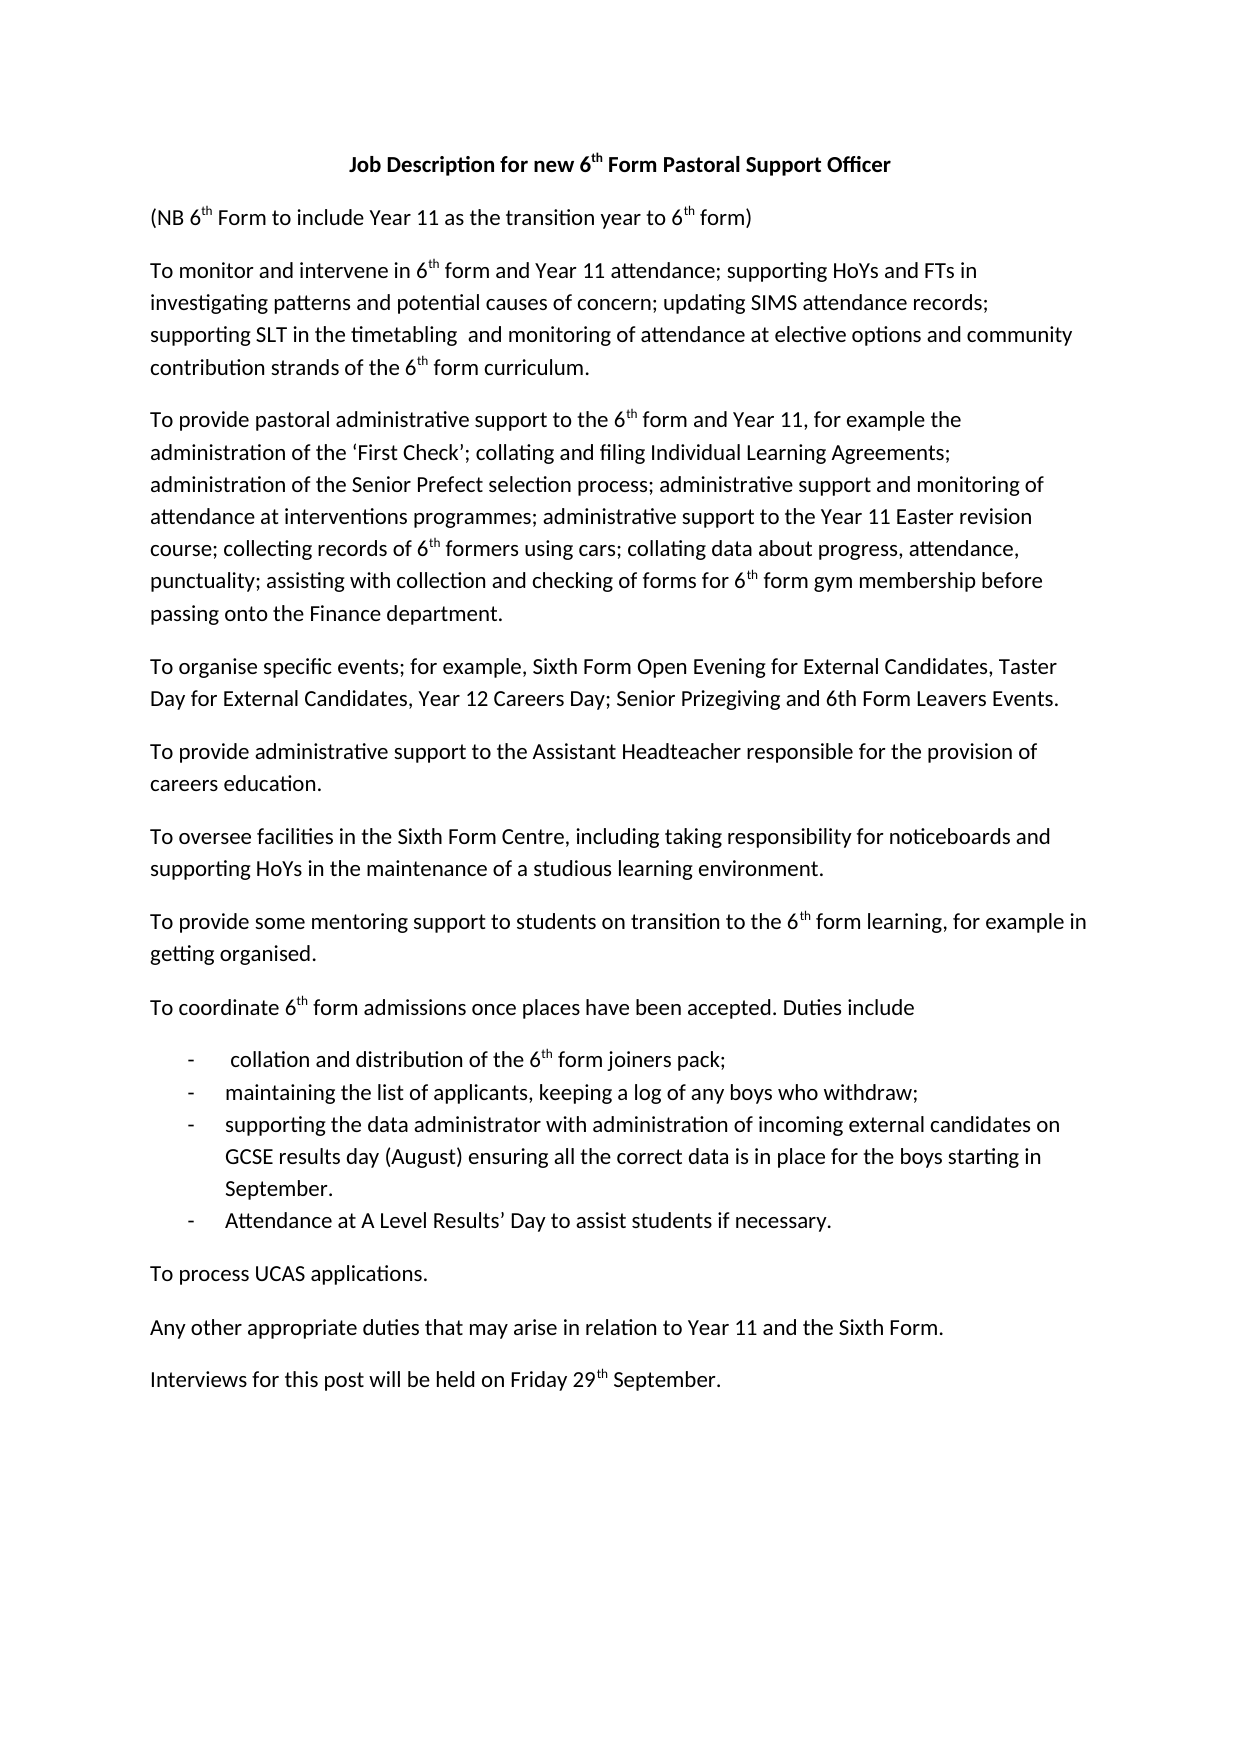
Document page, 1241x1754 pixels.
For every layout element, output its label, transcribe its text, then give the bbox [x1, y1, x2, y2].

text To process UCAS applications. [150, 1259, 1090, 1288]
text (NB 6th Form to include Year 11 as the transition year to 6th form) [150, 203, 1090, 231]
text To coordinate 6th form admissions once places have been accepted. Duties include [150, 993, 1090, 1021]
text Any other appropriate duties that may arise in relation to Year 11 and the Sixth Form. [150, 1313, 1090, 1341]
text To monitor and intervene in 6th form and Year 11 attendance; supporting HoYs and FTs in investigating patterns and potential causes of concern; updating SIMS attendance records; supporting SLT in the timetabling and monitoring of attendance at elective options and community contribution strands of the 6th form curriculum. [150, 256, 1090, 381]
text Job Description for new 6th Form Pastoral Support Officer [150, 150, 1090, 178]
text To organise specific events; for example, Sixth Form Open Evening for External Candidates, Taster Day for External Candidates, Year 12 Careers Day; Senior Prizegiving and 6th Form Leavers Events. [150, 652, 1090, 712]
text To oversee facilities in the Sixth Form Centre, including taking responsibility for noticeboards and supporting HoYs in the maintenance of a studious learning environment. [150, 822, 1090, 882]
text To provide administrative support to the Assistant Headteacher responsible for the provision of careers education. [150, 737, 1090, 797]
list maintaining the list of applicants, keeping a log of any boys who withdraw; [187, 1078, 1090, 1106]
list Attendance at A Level Results’ Day to assist students if necessary. [187, 1207, 1090, 1234]
list collation and distribution of the 6th form joiners pack; [187, 1046, 1090, 1074]
list supporting the data administrator with administration of incoming external candidates on GCSE results day (August) ensuring all the correct data is in place for the boys starting in September. [187, 1110, 1090, 1202]
text To provide pastoral administrative support to the 6th form and Year 11, for example the administration of the ‘First Check’; collating and filing Individual Learning Agreements; administration of the Senior Prefect selection process; administrative support and monitoring of attendance at interventions programmes; administrative support to the Year 11 Easter revision course; collecting records of 6th formers using cars; collating data about progress, attendance, punctuality; assisting with collection and checking of forms for 6th form gym membership before passing onto the Finance department. [150, 406, 1090, 627]
text Interviews for this post will be held on Friday 29th September. [150, 1366, 1090, 1394]
text To provide some mentoring support to students on transition to the 6th form learning, for example in getting organised. [150, 907, 1090, 968]
